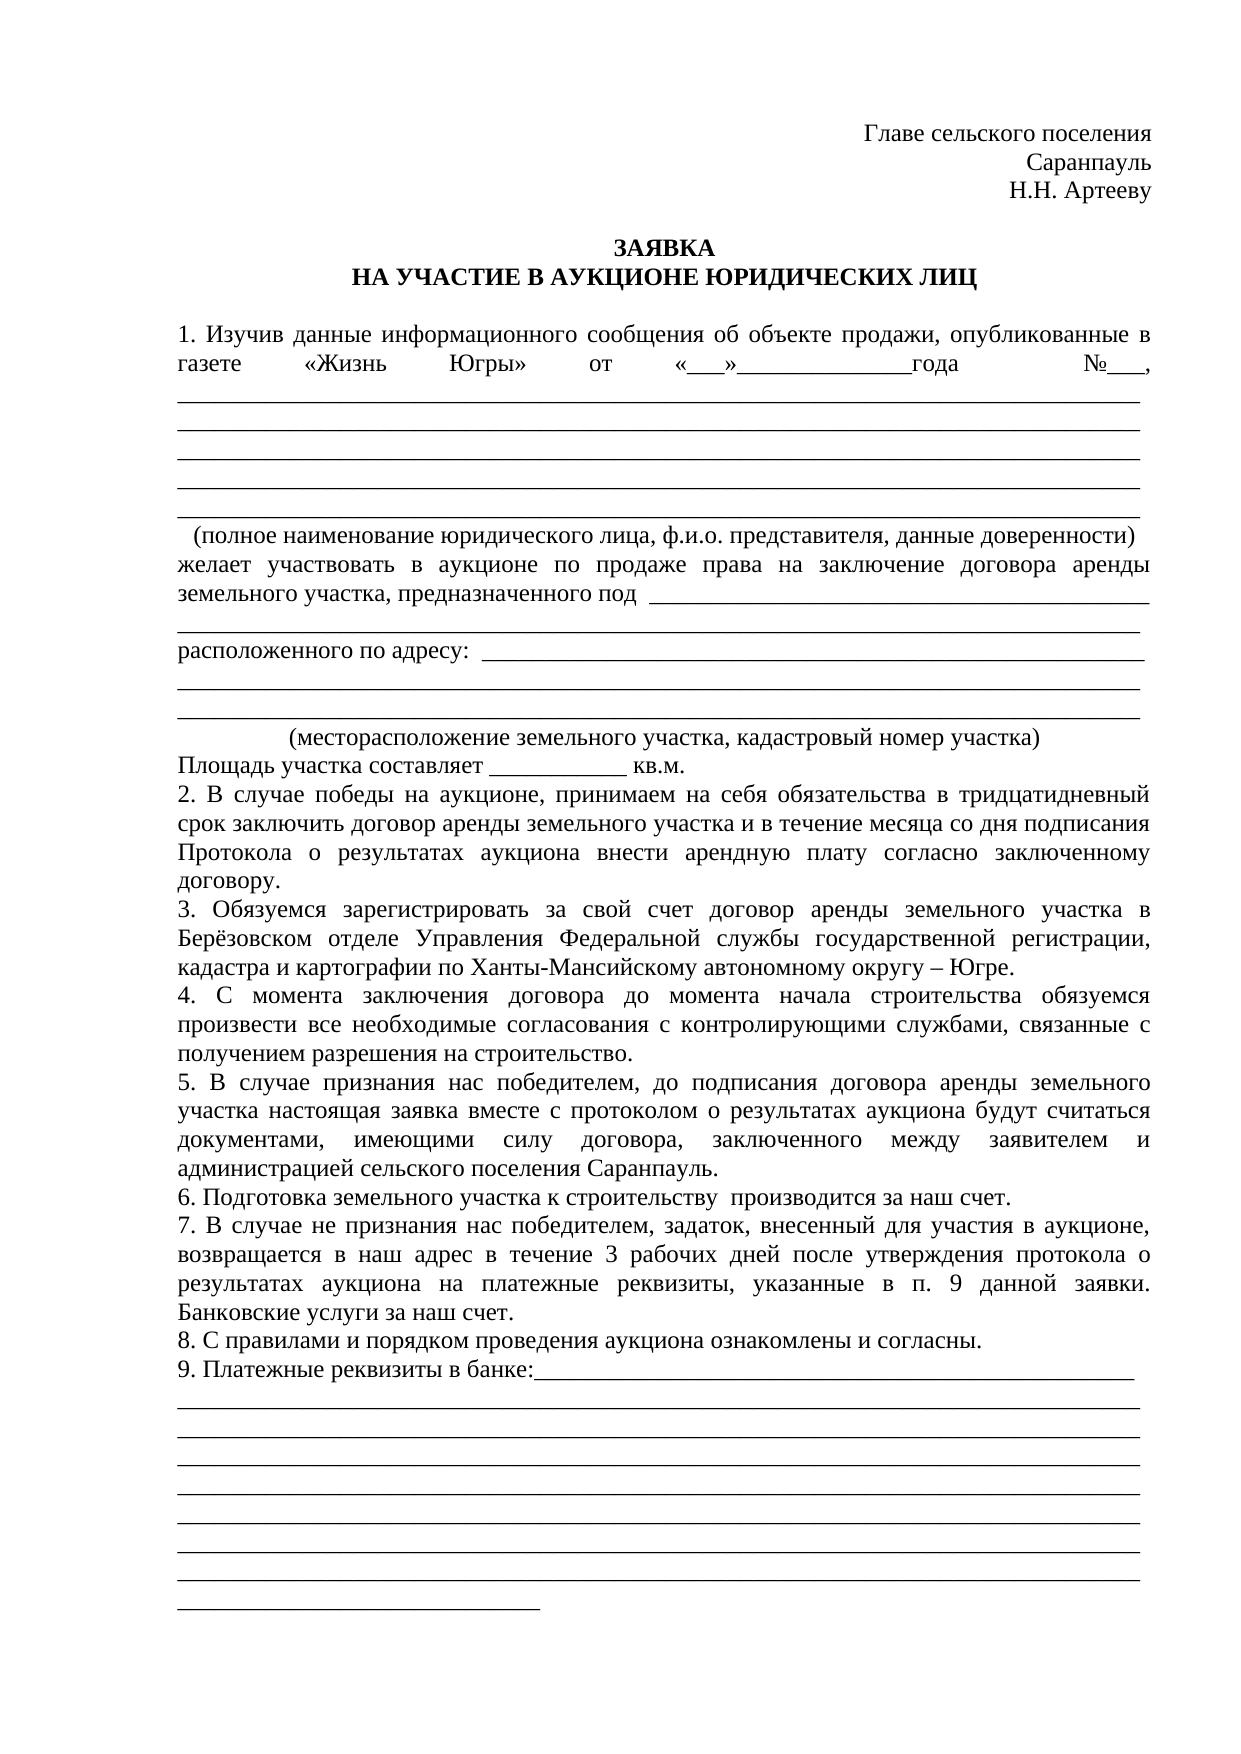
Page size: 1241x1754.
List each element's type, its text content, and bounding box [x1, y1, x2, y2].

text НА УЧАСТИЕ В АУКЦИОНЕ ЮРИДИЧЕСКИХ ЛИЦ [177, 262, 1152, 291]
text 1. Изучив данные информационного сообщения об объекте продажи, опубликованные в газете «Жизнь Югры» от «___»______________года №___, __________________________________________________________________________________________________________________________________________________________ [177, 319, 1152, 434]
text (месторасположение земельного участка, кадастровый номер участка) [177, 722, 1152, 751]
text 6. Подготовка земельного участка к строительству производится за наш счет. [177, 1182, 1152, 1211]
text __________________________________________________________________________________________________________________________________________________________ [177, 1383, 1152, 1441]
text 7. В случае не признания нас победителем, задаток, внесенный для участия в аукционе, возвращается в наш адрес в течение 3 рабочих дней после утверждения протокола о результатах аукциона на платежные реквизиты, указанные в п. 9 данной заявки. Банковские услуги за наш счет. [177, 1211, 1152, 1326]
text 5. В случае признания нас победителем, до подписания договора аренды земельного участка настоящая заявка вместе с протоколом о результатах аукциона будут считаться документами, имеющими силу договора, заключенного между заявителем и администрацией сельского поселения Саранпауль. [177, 1067, 1152, 1182]
text Площадь участка составляет ___________ кв.м. [177, 751, 1152, 779]
text _____________________________________________________________________________ [177, 492, 1152, 521]
text 3. Обязуемся зарегистрировать за свой счет договор аренды земельного участка в Берёзовском отделе Управления Федеральной службы государственной регистрации, кадастра и картографии по Ханты-Мансийскому автономному округу – Югре. [177, 894, 1152, 981]
text 4. С момента заключения договора до момента начала строительства обязуемся произвести все необходимые согласования с контролирующими службами, связанные с получением разрешения на строительство. [177, 981, 1152, 1067]
text Саранпауль [177, 147, 1152, 176]
text ЗАЯВКА [177, 233, 1152, 262]
text ______________________________________________________________________________________________________________________________________________________________________________________________________________________________________________________________________________________________________________________________________________________________________________________________________________________________ [177, 1441, 1152, 1613]
text _____________________________________________________________________________ [177, 664, 1152, 693]
text (полное наименование юридического лица, ф.и.о. представителя, данные доверенности) [177, 521, 1152, 549]
text желает участвовать в аукционе по продаже права на заключение договора аренды земельного участка, предназначенного под ________________________________________ [177, 549, 1152, 607]
text _____________________________________________________________________________ [177, 693, 1152, 722]
text Н.Н. Артееву [177, 176, 1152, 204]
text 8. С правилами и порядком проведения аукциона ознакомлены и согласны. [177, 1326, 1152, 1354]
text _____________________________________________________________________________ расположенного по адресу: _____________________________________________________ [177, 607, 1152, 664]
text 2. В случае победы на аукционе, принимаем на себя обязательства в тридцатидневный срок заключить договор аренды земельного участка и в течение месяца со дня подписания Протокола о результатах аукциона внести арендную плату согласно заключенному договору. [177, 779, 1152, 894]
text _____________________________________________________________________________ [177, 463, 1152, 492]
text _____________________________________________________________________________ [177, 434, 1152, 463]
text Главе сельского поселения [177, 118, 1152, 147]
text 9. Платежные реквизиты в банке:________________________________________________ [177, 1354, 1152, 1383]
